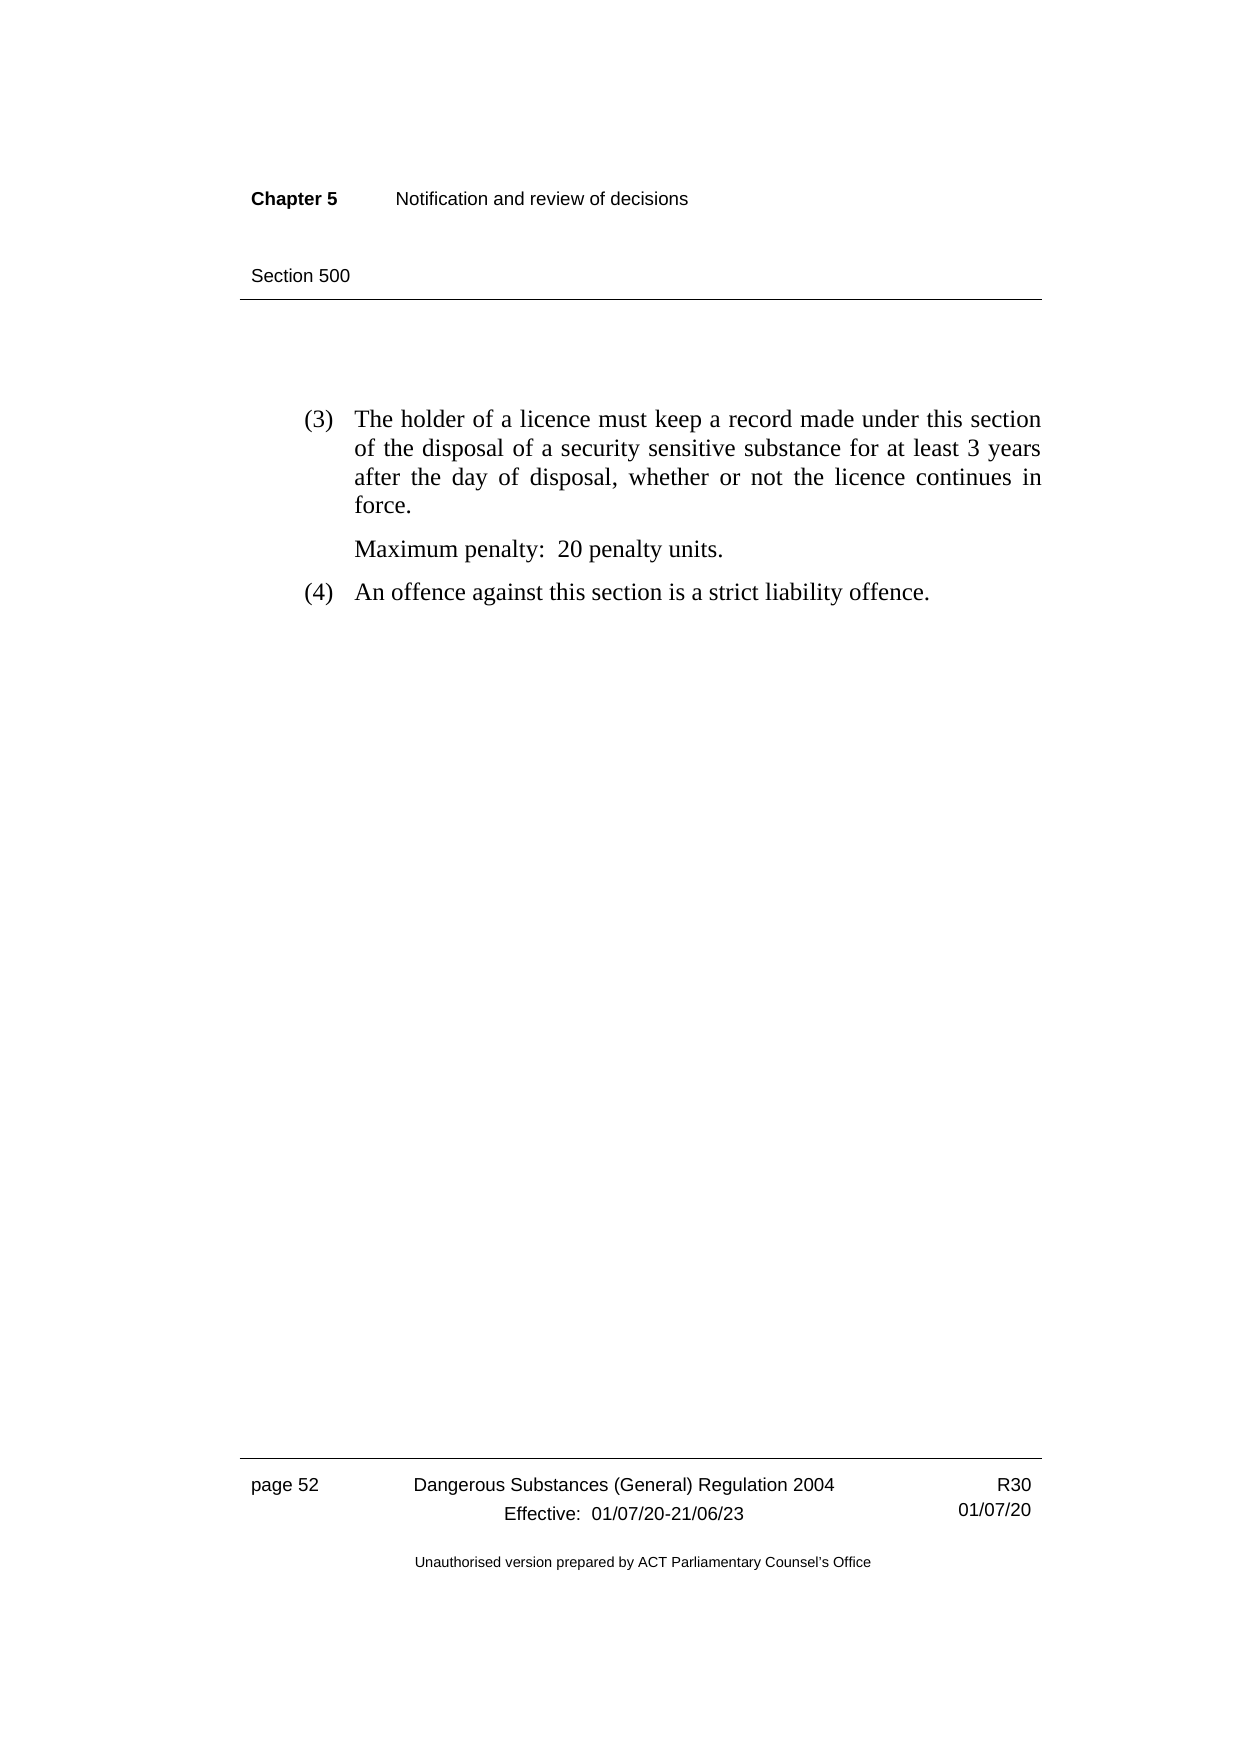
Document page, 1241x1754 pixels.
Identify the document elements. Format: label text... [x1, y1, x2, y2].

text Maximum penalty: 20 penalty units. [354, 534, 1042, 562]
text (3) The holder of a licence must keep a record made under this section of the disposal of a security sensitive substance for at least 3 years after the day of disposal, whether or not the licence continues in force. [239, 404, 1042, 519]
text (4) An offence against this section is a strict liability offence. [239, 577, 1042, 606]
